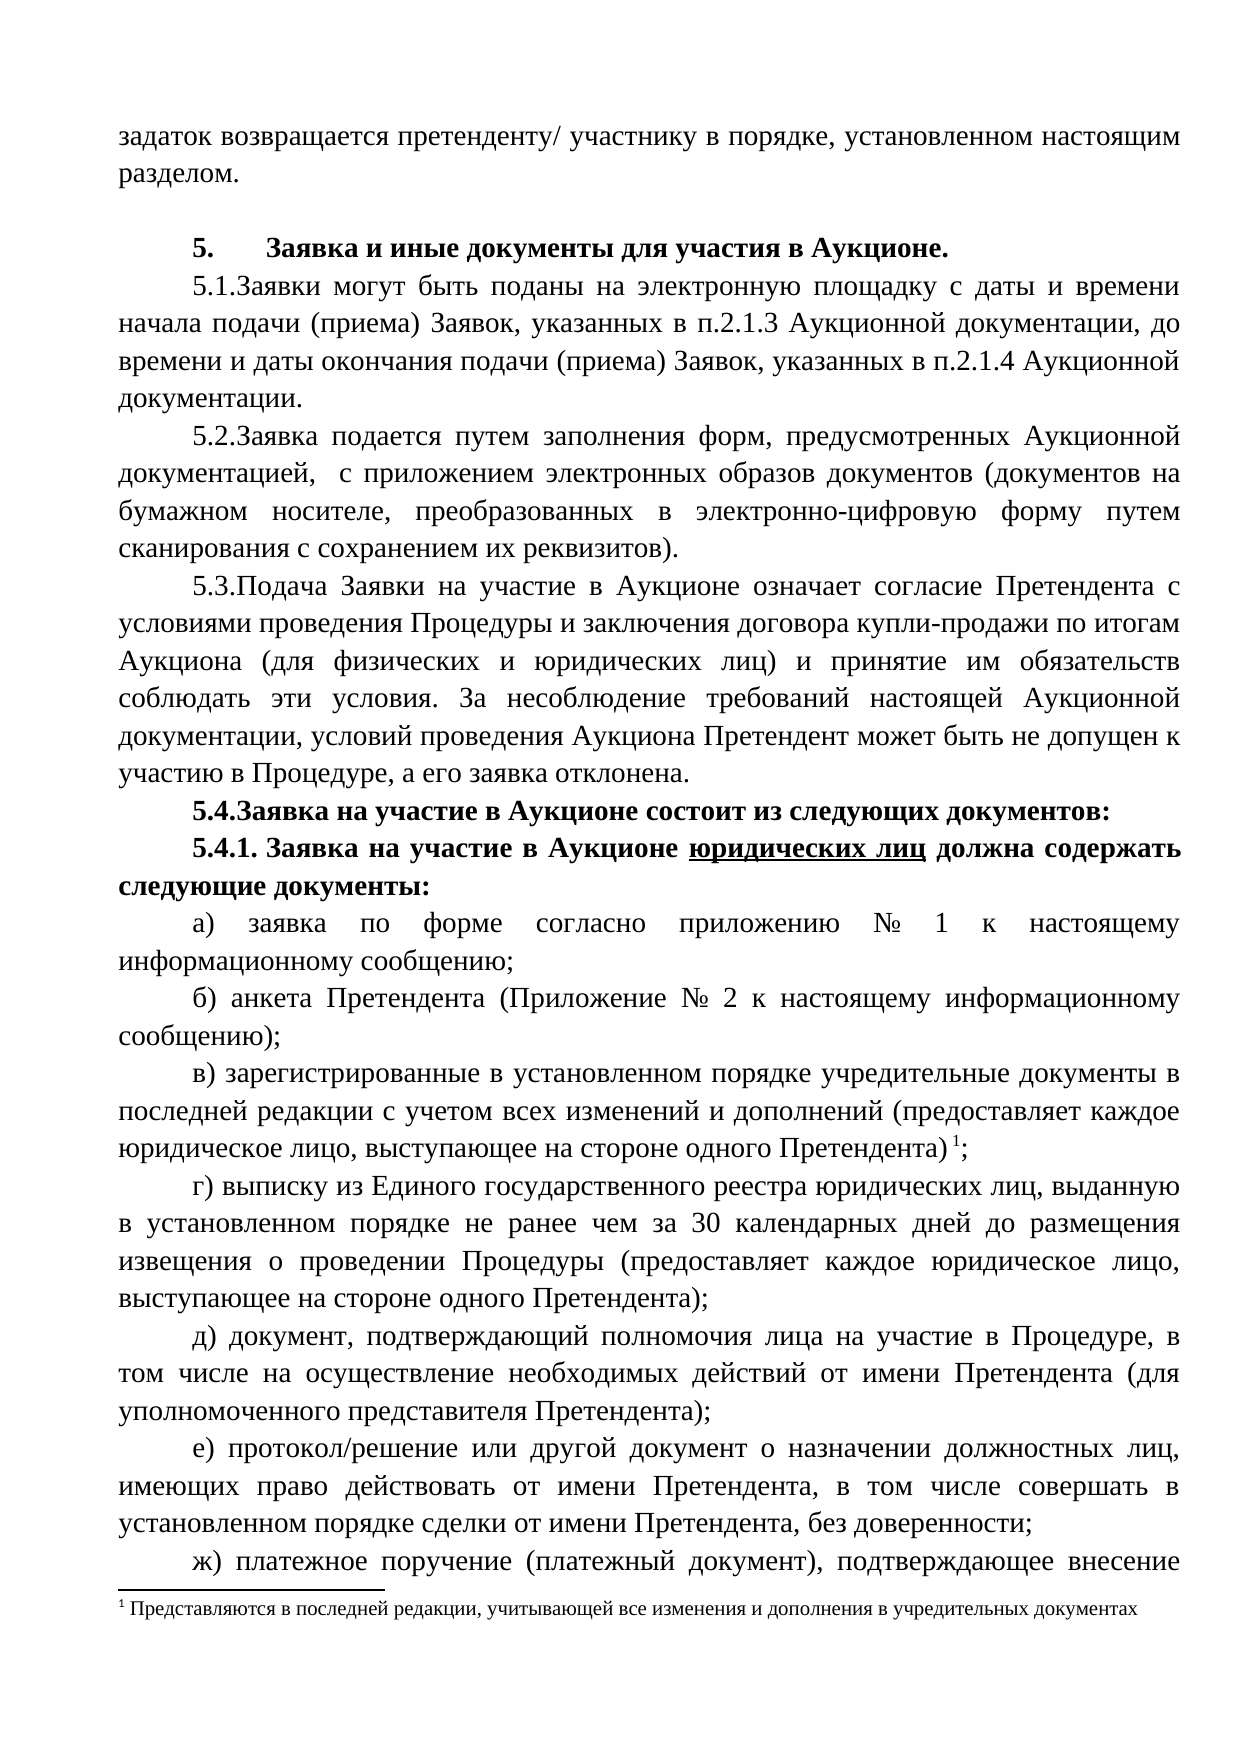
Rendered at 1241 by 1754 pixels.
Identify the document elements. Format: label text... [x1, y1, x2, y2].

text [118, 1540, 1181, 1578]
list Подача Заявки на участие в Аукционе означает согласие Претендента с условиями проведения Процедуры и заключения договора купли-продажи по итогам Аукциона (для физических и юридических лиц) и принятие им обязательств соблюдать эти условия. За несоблюдение требований настоящей Аукционной документации, условий проведения Аукциона Претендент может быть не допущен к участию в Процедуре, а его заявка отклонена. [118, 565, 1181, 790]
subtitle Заявка и иные документы для участия в Аукционе. [118, 228, 1181, 265]
list Заявка подается путем заполнения форм, предусмотренных Аукционной документацией, с приложением электронных образов документов (документов на бумажном носителе, преобразованных в электронно-цифровую форму путем сканирования с сохранением их реквизитов). [118, 415, 1181, 565]
text г) выписку из Единого государственного реестра юридических лиц, выданную в установленном порядке не ранее чем за 30 календарных дней до размещения извещения о проведении Процедуры (предоставляет каждое юридическое лицо, выступающее на стороне одного Претендента); [118, 1165, 1181, 1315]
list Заявки могут быть поданы на электронную площадку с даты и времени начала подачи (приема) Заявок, указанных в п.2.1.3 Аукционной документации, до времени и даты окончания подачи (приема) Заявок, указанных в п.2.1.4 Аукционной документации. [118, 265, 1181, 415]
text е) протокол/решение или другой документ о назначении должностных лиц, имеющих право действовать от имени Претендента, в том числе совершать в установленном порядке сделки от имени Претендента, без доверенности; [118, 1428, 1181, 1540]
text д) документ, подтверждающий полномочия лица на участие в Процедуре, в том числе на осуществление необходимых действий от имени Претендента (для уполномоченного представителя Претендента); [118, 1315, 1181, 1428]
text б) анкета Претендента (Приложение № 2 к настоящему информационному сообщению); [118, 978, 1181, 1053]
text а) заявка по форме согласно приложению № 1 к настоящему информационному сообщению; [118, 903, 1181, 978]
text в) зарегистрированные в установленном порядке учредительные документы в последней редакции с учетом всех изменений и дополнений (предоставляет каждое юридическое лицо, выступающее на стороне одного Претендента) ; [118, 1053, 1181, 1165]
list Заявка на участие в Аукционе юридических лиц должна содержать следующие документы: [118, 828, 1181, 903]
list Заявка на участие в Аукционе состоит из следующих документов: [118, 790, 1181, 828]
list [118, 115, 1181, 190]
